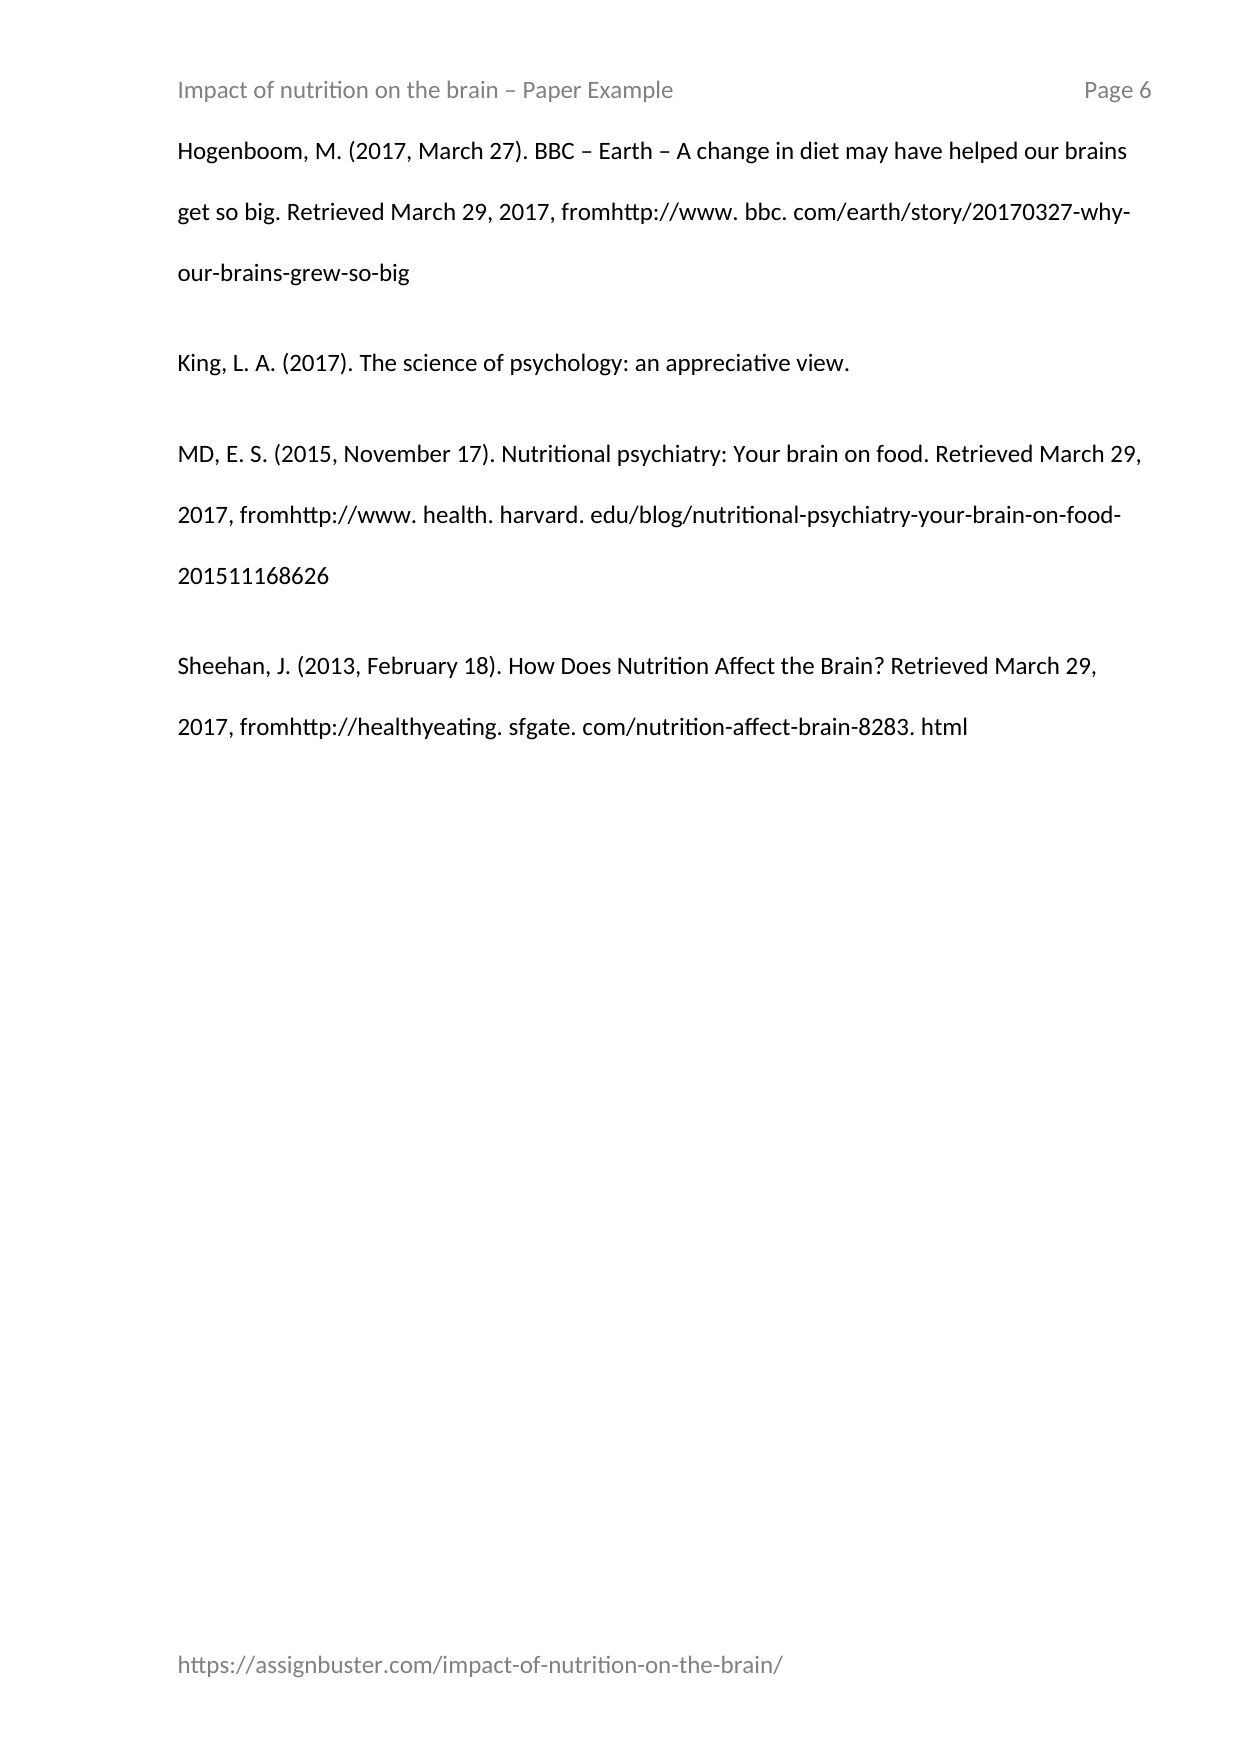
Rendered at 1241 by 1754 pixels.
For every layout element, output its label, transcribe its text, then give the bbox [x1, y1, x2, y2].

text Sheehan, J. (2013, February 18). How Does Nutrition Affect the Brain? Retrieved March 29, 2017, fromhttp://healthyeating. sfgate. com/nutrition-affect-brain-8283. html [177, 651, 1152, 742]
text King, L. A. (2017). The science of psychology: an appreciative view. [177, 347, 1152, 378]
text MD, E. S. (2015, November 17). Nutritional psychiatry: Your brain on food. Retrieved March 29, 2017, fromhttp://www. health. harvard. edu/blog/nutritional-psychiatry-your-brain-on-food-201511168626 [177, 438, 1152, 591]
text Hogenboom, M. (2017, March 27). BBC – Earth – A change in diet may have helped our brains get so big. Retrieved March 29, 2017, fromhttp://www. bbc. com/earth/story/20170327-why-our-brains-grew-so-big [177, 135, 1152, 287]
